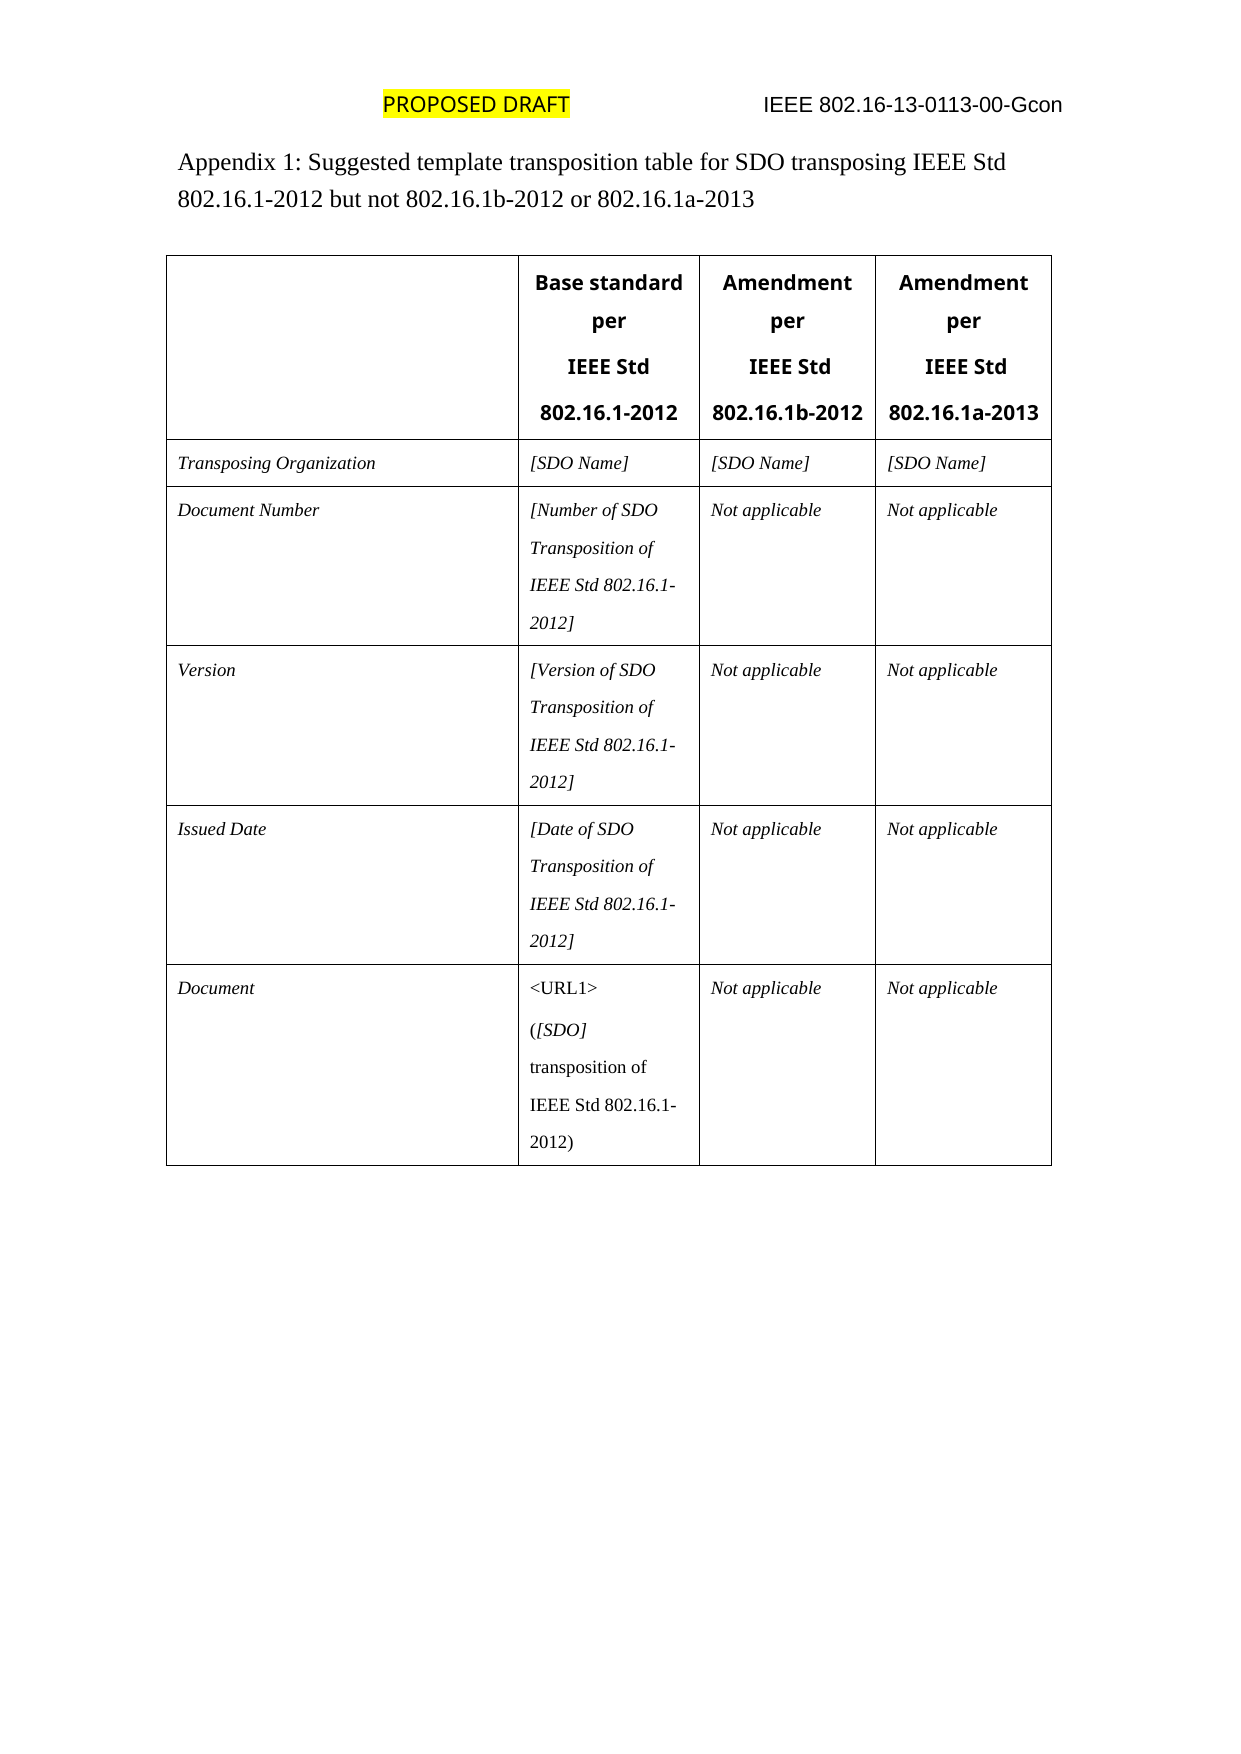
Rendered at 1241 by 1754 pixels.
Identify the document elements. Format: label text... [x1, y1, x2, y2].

table_cell [Version of SDO Transposition of IEEE Std 802.16.1-2012] [519, 646, 699, 805]
table_cell Not applicable [700, 487, 875, 645]
table_cell Not applicable [876, 806, 1051, 964]
table_cell [Date of SDO Transposition of IEEE Std 802.16.1-2012] [519, 806, 699, 964]
table_cell Not applicable [700, 806, 875, 964]
table_header Amendment per IEEE Std 802.16.1b-2012 [700, 256, 875, 439]
table_cell [SDO Name] [700, 440, 875, 486]
table_cell Document Number [167, 487, 518, 645]
table_cell <URL1> ([SDO] transposition of IEEE Std 802.16.1-2012) [519, 965, 699, 1165]
table_cell Document [167, 965, 518, 1165]
table_cell Version [167, 646, 518, 805]
table_cell Not applicable [876, 487, 1051, 645]
table_cell Issued Date [167, 806, 518, 964]
table_cell Not applicable [876, 646, 1051, 805]
table_header [167, 256, 518, 439]
table_header Base standard per IEEE Std 802.16.1-2012 [519, 256, 699, 439]
table_cell Not applicable [700, 965, 875, 1165]
table_header Amendment per IEEE Std 802.16.1a-2013 [876, 256, 1051, 439]
table_cell [SDO Name] [519, 440, 699, 486]
text Appendix 1: Suggested template transposition table for SDO transposing IEEE Std 802.16.1-2012 but not 802.16.1b-2012 or 802.16.1a-2013 [177, 142, 1063, 217]
table_cell Transposing Organization [167, 440, 518, 486]
table_cell Not applicable [700, 646, 875, 805]
table_cell [SDO Name] [876, 440, 1051, 486]
table_cell Not applicable [876, 965, 1051, 1165]
table_cell [Number of SDO Transposition of IEEE Std 802.16.1-2012] [519, 487, 699, 645]
